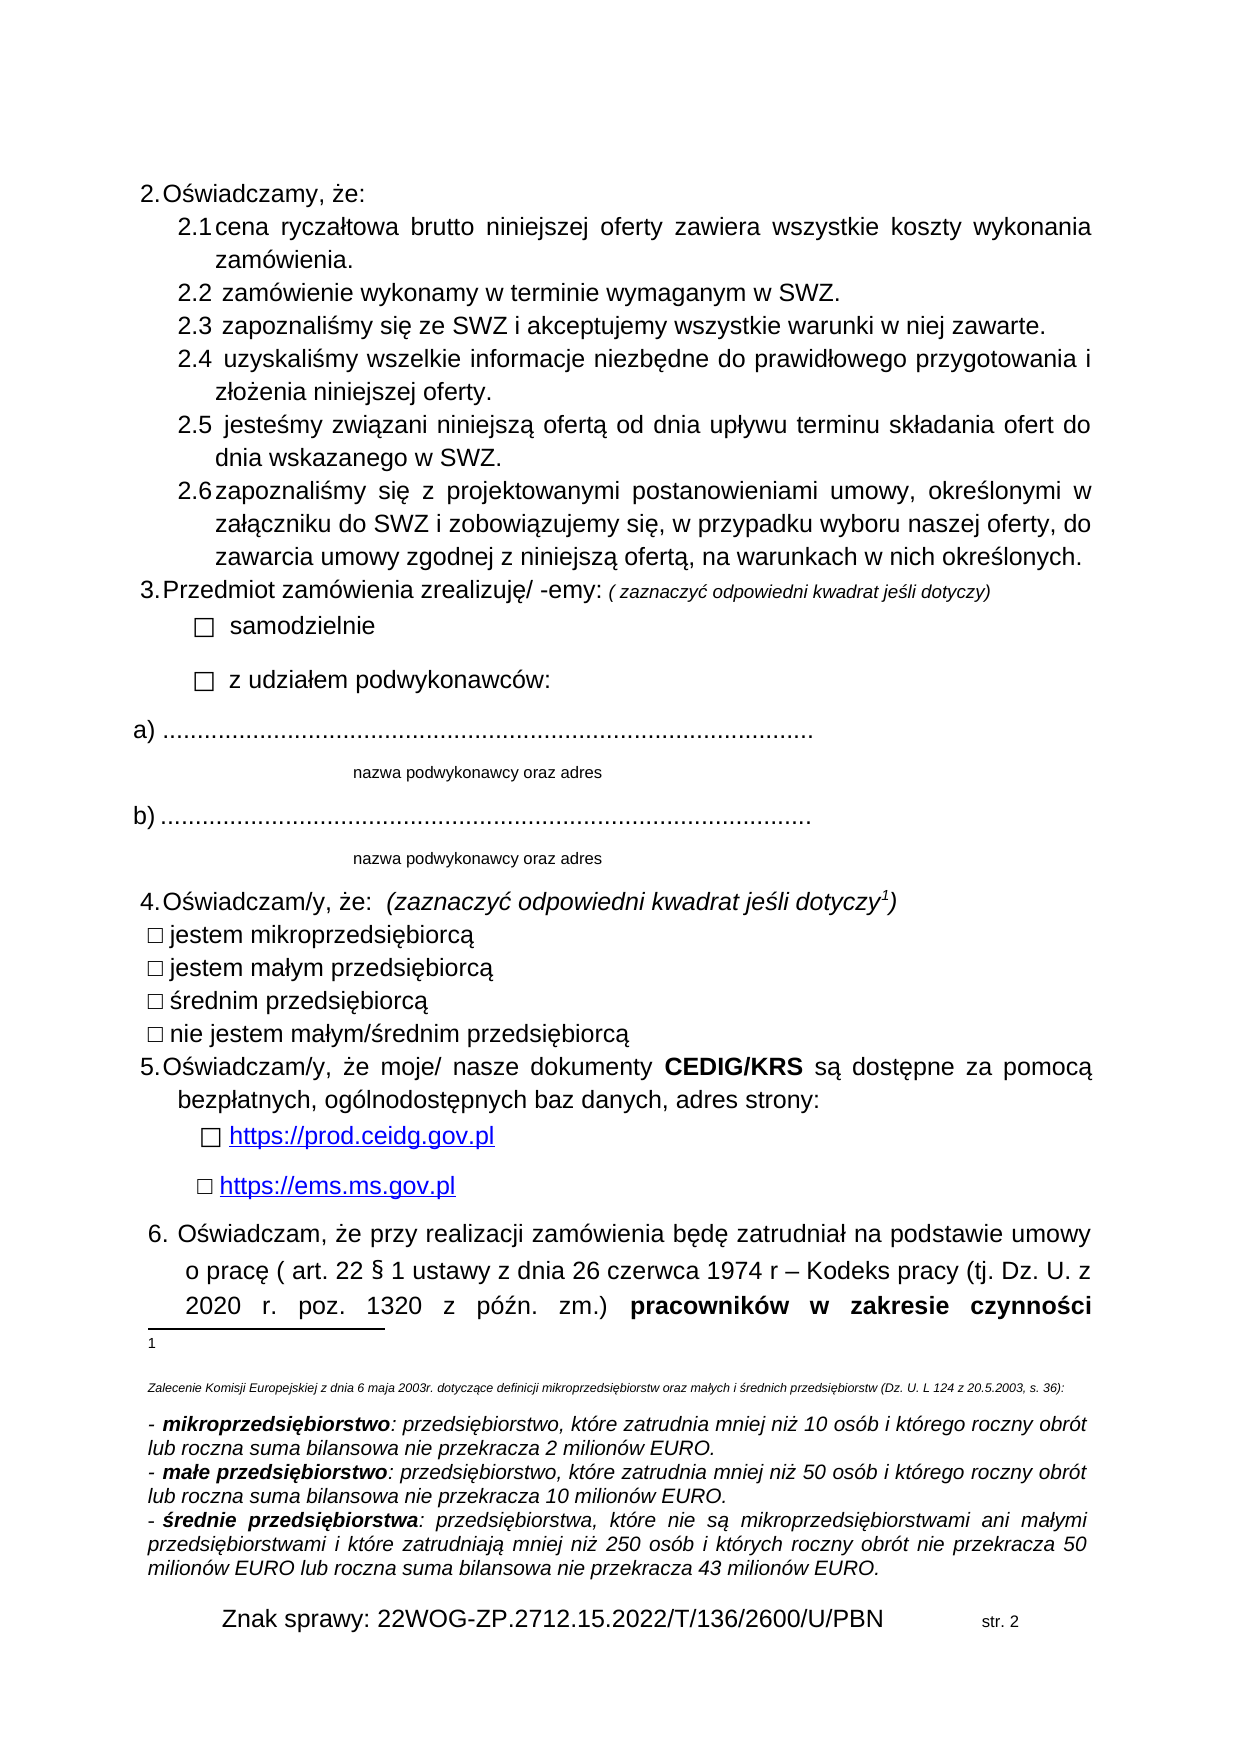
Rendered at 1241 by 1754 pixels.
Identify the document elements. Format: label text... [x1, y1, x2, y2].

list Oświadczam/y, że: (zaznaczyć odpowiedni kwadrat jeśli dotyczy) [140, 887, 1092, 915]
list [148, 1219, 1092, 1320]
list zapoznaliśmy się z projektowanymi postanowieniami umowy, określonymi w załączniku do SWZ i zobowiązujemy się, w przypadku wyboru naszej oferty, do zawarcia umowy zgodnej z niniejszą ofertą, na warunkach w nich określonych. [177, 476, 1092, 571]
text □ https://ems.ms.gov.pl [162, 1171, 1092, 1200]
list Przedmiot zamówienia zrealizuję/ -emy: ( zaznaczyć odpowiedni kwadrat jeśli dotyczy) [140, 575, 1092, 604]
text b) .............................................................................................. [133, 801, 1092, 829]
text a) .............................................................................................. [133, 715, 1092, 744]
list Oświadczam/y, że moje/ nasze dokumenty CEDIG/KRS są dostępne za pomocą bezpłatnych, ogólnodostępnych baz danych, adres strony: [140, 1052, 1092, 1113]
text nazwa podwykonawcy oraz adres [133, 848, 1092, 868]
list Oświadczamy, że: [140, 179, 1092, 207]
list jesteśmy związani niniejszą ofertą od dnia upływu terminu składania ofert do dnia wskazanego w SWZ. [177, 410, 1092, 472]
text □ samodzielnie [133, 608, 1092, 642]
text nazwa podwykonawcy oraz adres [133, 763, 1092, 782]
text □ https://prod.ceidg.gov.pl [192, 1118, 1092, 1152]
list cena ryczałtowa brutto niniejszej oferty zawiera wszystkie koszty wykonania zamówienia. [177, 212, 1092, 273]
text □ jestem mikroprzedsiębiorcą [148, 919, 1092, 948]
text □ jestem małym przedsiębiorcą [148, 953, 1092, 981]
list uzyskaliśmy wszelkie informacje niezbędne do prawidłowego przygotowania i złożenia niniejszej oferty. [177, 344, 1092, 406]
text □ nie jestem małym/średnim przedsiębiorcą [148, 1019, 1092, 1047]
text □ z udziałem podwykonawców: [133, 661, 1092, 696]
list zamówienie wykonamy w terminie wymaganym w SWZ. [177, 278, 1092, 307]
list zapoznaliśmy się ze SWZ i akceptujemy wszystkie warunki w niej zawarte. [177, 311, 1092, 339]
text □ średnim przedsiębiorcą [148, 986, 1092, 1014]
